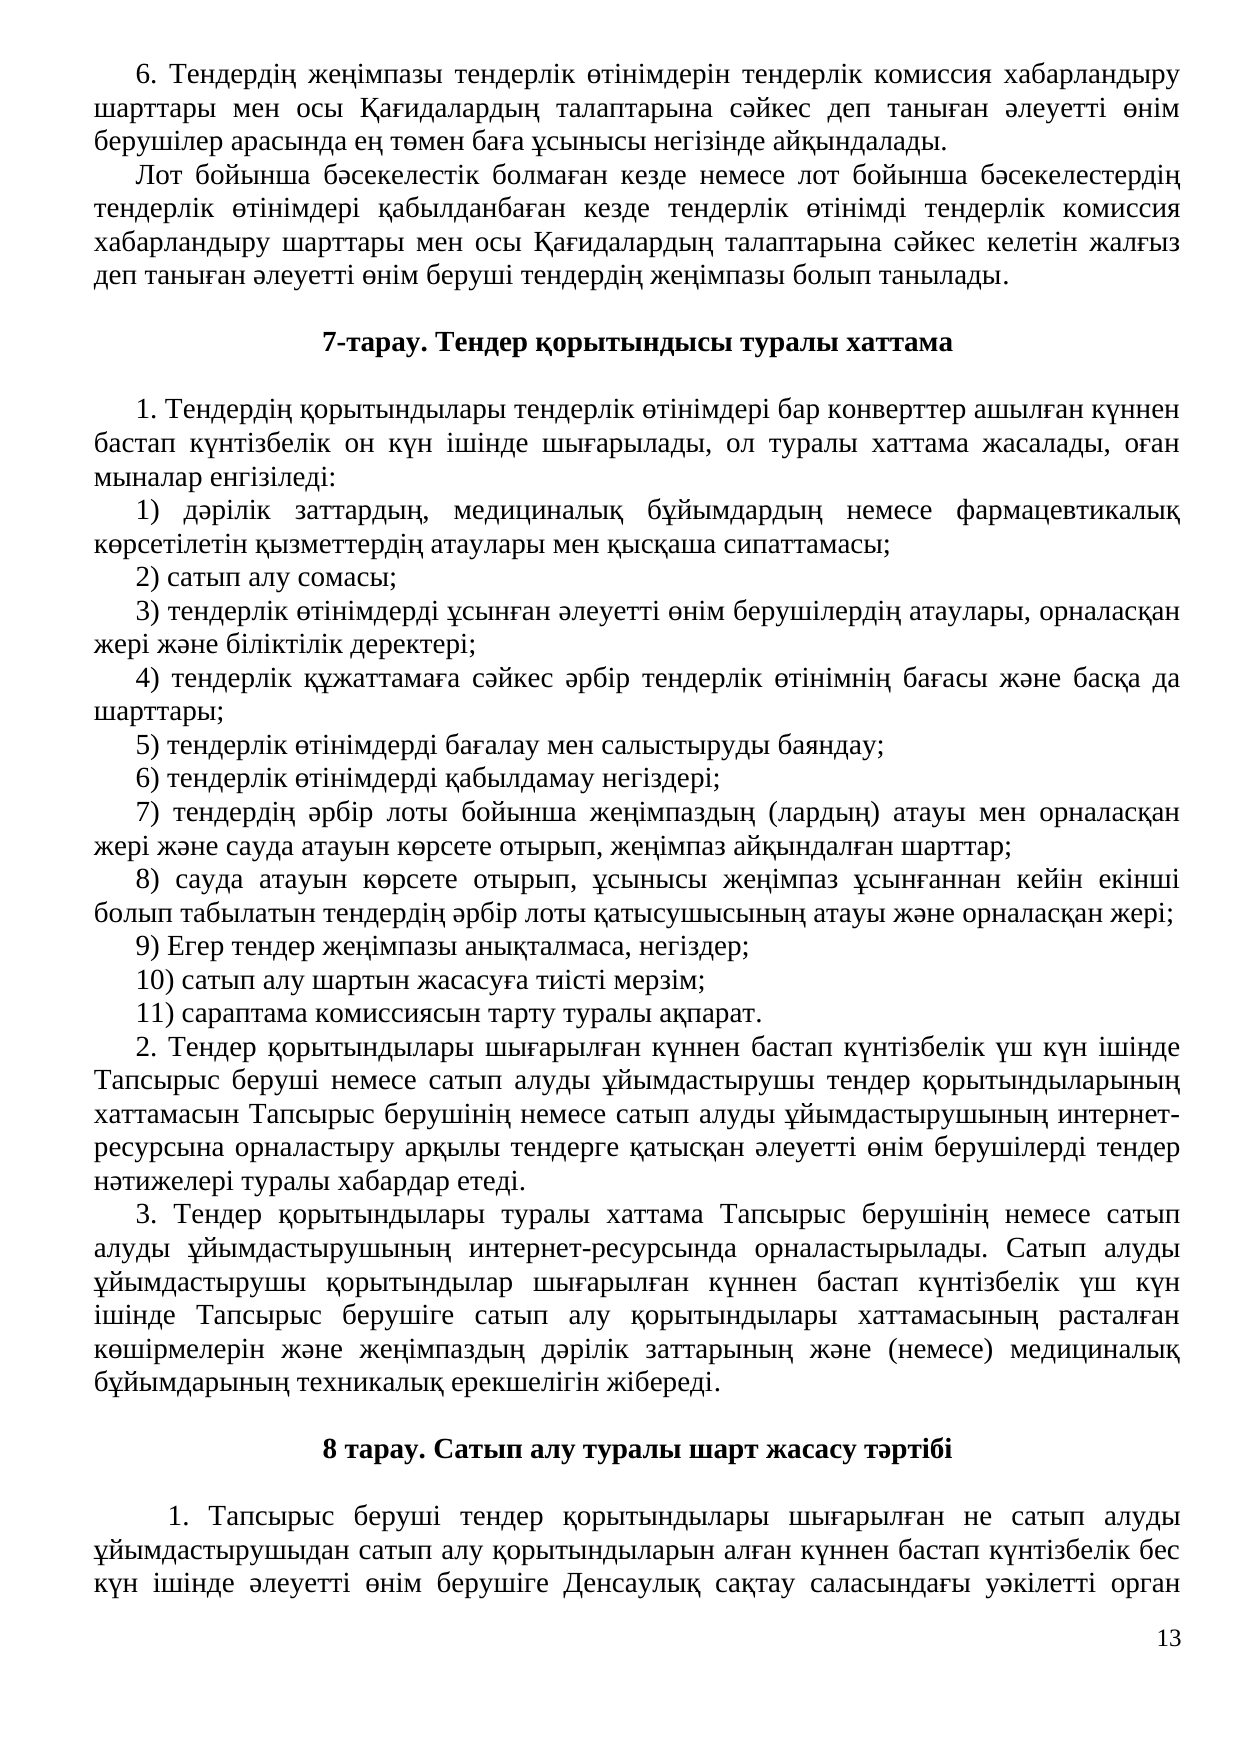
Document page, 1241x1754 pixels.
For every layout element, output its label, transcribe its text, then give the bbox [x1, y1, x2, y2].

text 11) сараптама комиссиясын тарту туралы ақпарат. [94, 995, 1181, 1029]
text 7-тарау. Тендер қорытындысы туралы хаттама [94, 324, 1181, 358]
text 8 тарау. Сатып алу туралы шарт жасасу тәртібі [94, 1431, 1181, 1465]
text 7) тендердің әрбір лоты бойынша жеңімпаздың (лардың) атауы мен орналасқан жері және сауда атауын көрсете отырып, жеңімпаз айқындалған шарттар; [94, 794, 1181, 861]
text 2. Тендер қорытындылары шығарылған күннен бастап күнтізбелік үш күн ішінде Тапсырыс беруші немесе сатып алуды ұйымдастырушы тендер қорытындыларының хаттамасын Тапсырыс берушінің немесе сатып алуды ұйымдастырушының интернет-ресурсына орналастыру арқылы тендерге қатысқан әлеуетті өнім берушілерді тендер нәтижелері туралы хабардар етеді. [94, 1029, 1181, 1197]
text 9) Егер тендер жеңімпазы анықталмаса, негіздер; [94, 928, 1181, 962]
text 5) тендерлік өтінімдерді бағалау мен салыстыруды баяндау; [94, 727, 1181, 761]
text 6) тендерлік өтінімдерді қабылдамау негіздері; [94, 761, 1181, 794]
text 8) сауда атауын көрсете отырып, ұсынысы жеңімпаз ұсынғаннан кейін екінші болып табылатын тендердің әрбір лоты қатысушысының атауы және орналасқан жері; [94, 861, 1181, 928]
text 1) дәрілік заттардың, медициналық бұйымдардың немесе фармацевтикалық көрсетілетін қызметтердің атаулары мен қысқаша сипаттамасы; [94, 492, 1181, 559]
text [94, 1498, 1181, 1599]
text 10) сатып алу шартын жасасуға тиісті мерзім; [94, 962, 1181, 995]
text 3. Тендер қорытындылары туралы хаттама Тапсырыс берушінің немесе сатып алуды ұйымдастырушының интернет-ресурсында орналастырылады. Сатып алуды ұйымдастырушы қорытындылар шығарылған күннен бастап күнтізбелік үш күн ішінде Тапсырыс берушіге сатып алу қорытындылары хаттамасының расталған көшірмелерін және жеңімпаздың дәрілік заттарының және (немесе) медициналық бұйымдарының техникалық ерекшелігін жібереді. [94, 1197, 1181, 1398]
text 4) тендерлік құжаттамаға сәйкес әрбір тендерлік өтінімнің бағасы және басқа да шарттары; [94, 660, 1181, 727]
text 6. Тендердің жеңімпазы тендерлік өтінімдерін тендерлік комиссия хабарландыру шарттары мен осы Қағидалардың талаптарына сәйкес деп таныған әлеуетті өнім берушілер арасында ең төмен баға ұсынысы негізінде айқындалады. [94, 56, 1181, 157]
text 1. Тендердің қорытындылары тендерлік өтінімдері бар конверттер ашылған күннен бастап күнтізбелік он күн ішінде шығарылады, ол туралы хаттама жасалады, оған мыналар енгізіледі: [94, 392, 1181, 492]
text 2) сатып алу сомасы; [94, 559, 1181, 593]
text Лот бойынша бәсекелестік болмаған кезде немесе лот бойынша бәсекелестердің тендерлік өтінімдері қабылданбаған кезде тендерлік өтінімді тендерлік комиссия хабарландыру шарттары мен осы Қағидалардың талаптарына сәйкес келетін жалғыз деп таныған әлеуетті өнім беруші тендердің жеңімпазы болып танылады. [94, 157, 1181, 291]
text 3) тендерлік өтінімдерді ұсынған әлеуетті өнім берушілердің атаулары, орналасқан жері және біліктілік деректері; [94, 593, 1181, 660]
